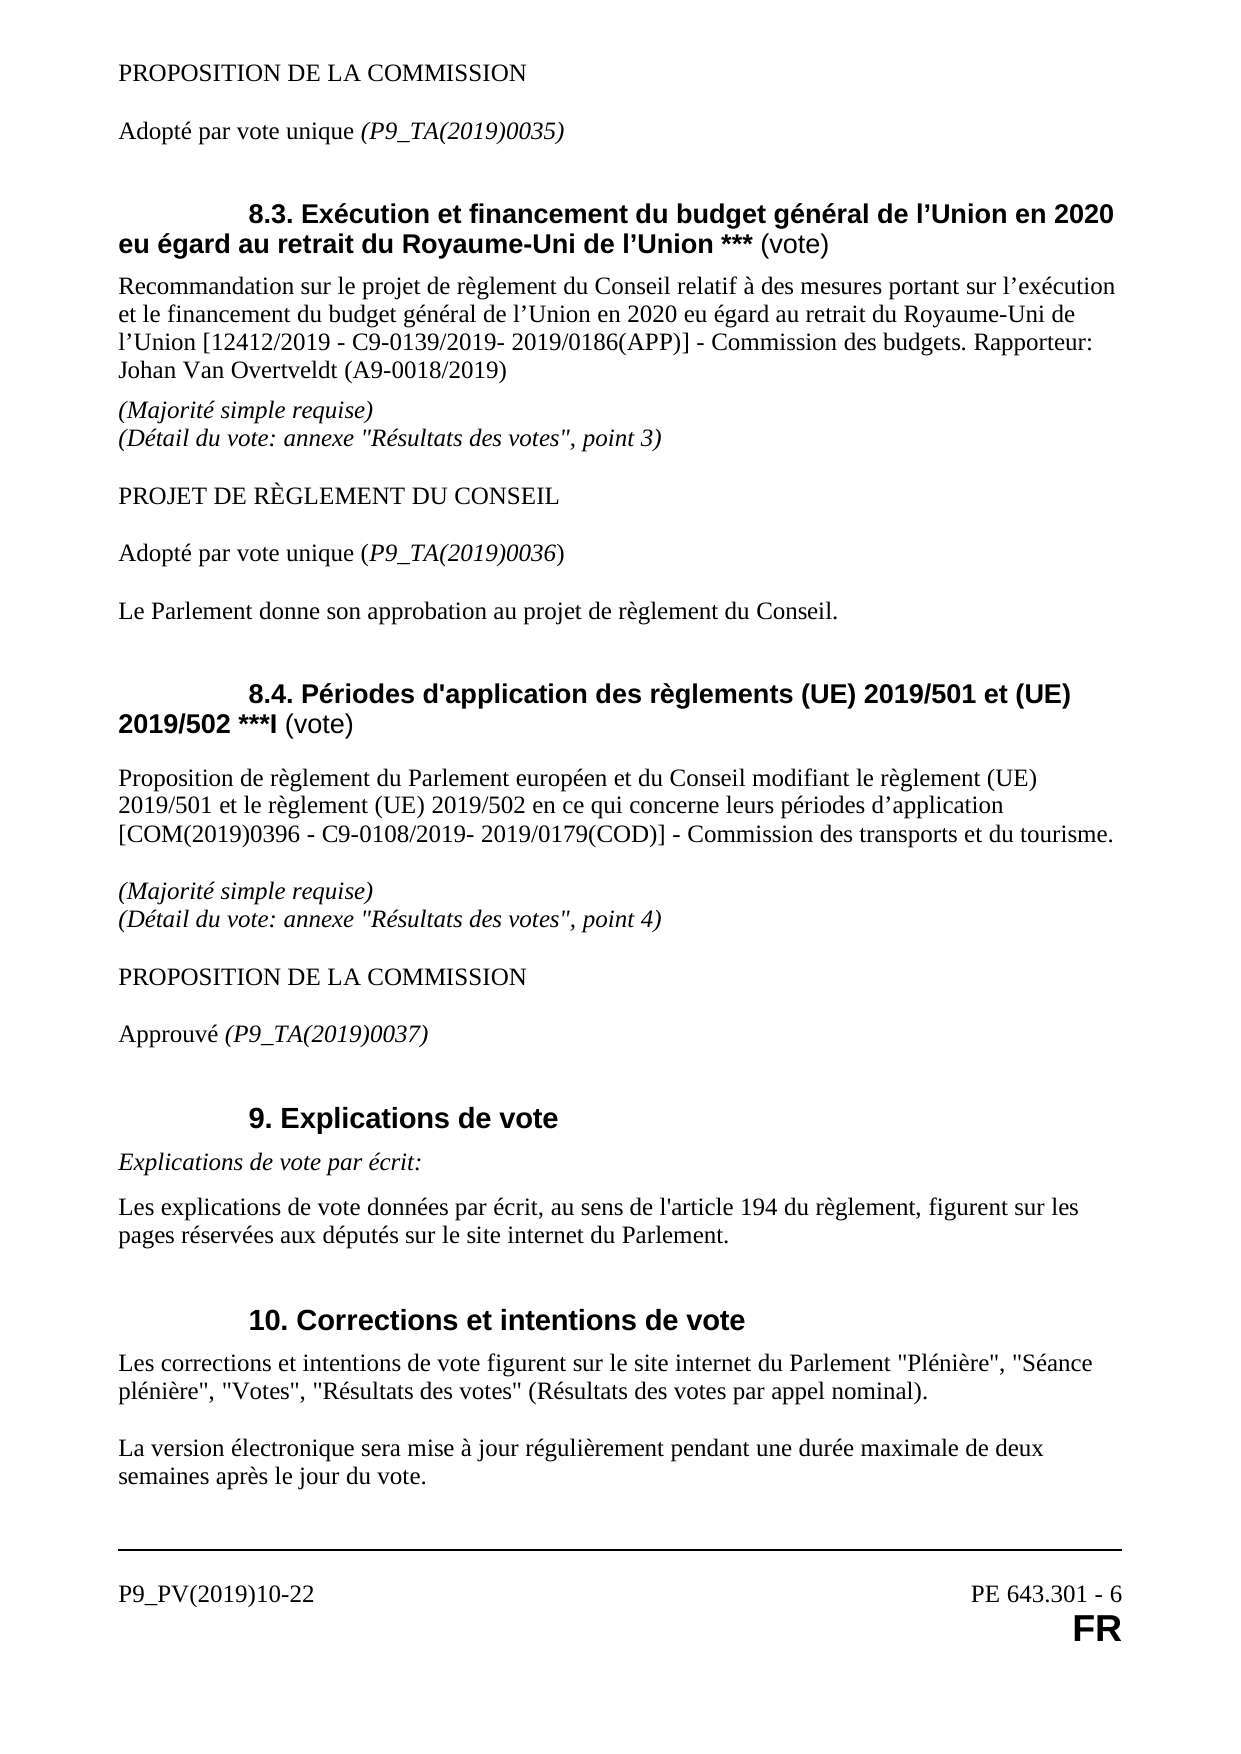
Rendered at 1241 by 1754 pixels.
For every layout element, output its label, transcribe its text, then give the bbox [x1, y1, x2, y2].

subtitle 9. Explications de vote [118, 1102, 1122, 1135]
text Adopté par vote unique (P9_TA(2019)0035) [118, 117, 1122, 144]
text Approuvé (P9_TA(2019)0037) [118, 1020, 1122, 1048]
text (Majorité simple requise) (Détail du vote: annexe "Résultats des votes", point 3) [118, 396, 1122, 452]
text Les explications de vote données par écrit, au sens de l'article 194 du règlement, figurent sur les pages réservées aux députés sur le site internet du Parlement. [118, 1193, 1122, 1249]
text Explications de vote par écrit: [118, 1147, 1122, 1176]
text La version électronique sera mise à jour régulièrement pendant une durée maximale de deux semaines après le jour du vote. [118, 1434, 1122, 1490]
subtitle 8.4. Périodes d'application des règlements (UE) 2019/501 et (UE) 2019/502 ***I (vote) [118, 679, 1122, 739]
text Adopté par vote unique (P9_TA(2019)0036) [118, 539, 1122, 567]
subtitle 10. Corrections et intentions de vote [118, 1304, 1122, 1336]
text PROPOSITION DE LA COMMISSION [118, 962, 1122, 991]
text PROPOSITION DE LA COMMISSION [118, 59, 1122, 87]
subtitle 8.3. Exécution et financement du budget général de l’Union en 2020 eu égard au retrait du Royaume-Uni de l’Union *** (vote) [118, 199, 1122, 259]
text Proposition de règlement du Parlement européen et du Conseil modifiant le règlement (UE) 2019/501 et le règlement (UE) 2019/502 en ce qui concerne leurs périodes d’application [COM(2019)0396 - C9-0108/2019- 2019/0179(COD)] - Commission des transports et du tourisme. [118, 763, 1122, 847]
text PROJET DE RÈGLEMENT DU CONSEIL [118, 482, 1122, 510]
text Le Parlement donne son approbation au projet de règlement du Conseil. [118, 597, 1122, 625]
text Recommandation sur le projet de règlement du Conseil relatif à des mesures portant sur l’exécution et le financement du budget général de l’Union en 2020 eu égard au retrait du Royaume-Uni de l’Union [12412/2019 - C9-0139/2019- 2019/0186(APP)] - Commission des budgets. Rapporteur: Johan Van Overtveldt (A9-0018/2019) [118, 272, 1122, 384]
text Les corrections et intentions de vote figurent sur le site internet du Parlement "Plénière", "Séance plénière", "Votes", "Résultats des votes" (Résultats des votes par appel nominal). [118, 1349, 1122, 1405]
text (Majorité simple requise) (Détail du vote: annexe "Résultats des votes", point 4) [118, 877, 1122, 933]
